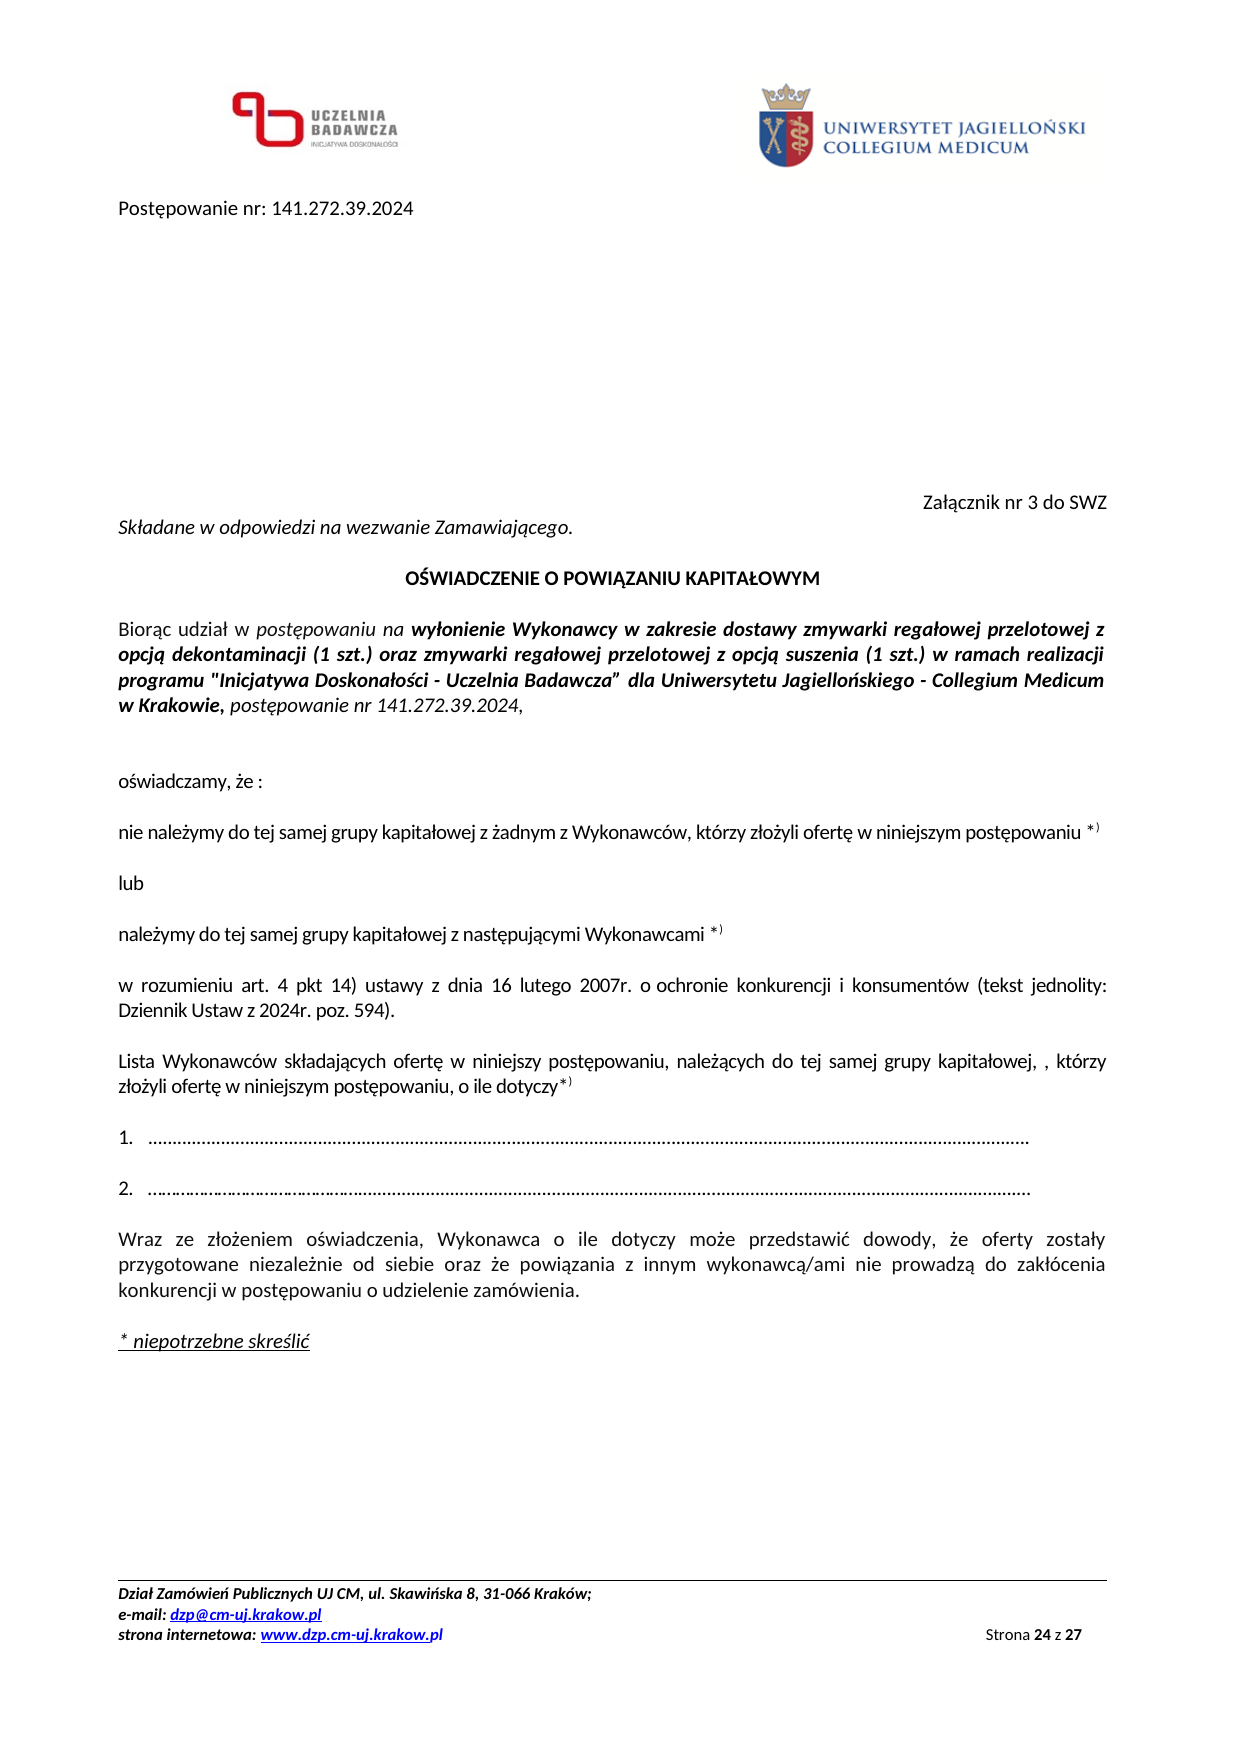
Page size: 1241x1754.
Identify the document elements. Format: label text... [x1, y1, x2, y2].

text nie należymy do tej samej grupy kapitałowej z żadnym z Wykonawców, którzy złożyli ofertę w niniejszym postępowaniu *) [118, 819, 1107, 845]
text OŚWIADCZENIE O POWIĄZANIU KAPITAŁOWYM [118, 565, 1107, 591]
text Wraz ze złożeniem oświadczenia, Wykonawca o ile dotyczy może przedstawić dowody, że oferty zostały przygotowane niezależnie od siebie oraz że powiązania z innym wykonawcą/ami nie prowadzą do zakłócenia konkurencji w postępowaniu o udzielenie zamówienia. [118, 1226, 1107, 1302]
text * niepotrzebne skreślić [118, 1328, 1107, 1353]
text oświadczamy, że : [118, 769, 1107, 794]
picture [742, 75, 1104, 181]
list ...................................................................................................................................................................................... [118, 1124, 1107, 1150]
text Lista Wykonawców składających ofertę w niniejszy postępowaniu, należących do tej samej grupy kapitałowej, , którzy złożyli ofertę w niniejszym postępowaniu, o ile dotyczy*) [118, 1048, 1107, 1099]
text lub [118, 870, 1107, 896]
text w rozumieniu art. 4 pkt 14) ustawy z dnia 16 lutego 2007r. o ochronie konkurencji i konsumentów (tekst jednolity: Dziennik Ustaw z 2024r. poz. 594). [118, 972, 1107, 1023]
text Składane w odpowiedzi na wezwanie Zamawiającego. [118, 514, 1107, 540]
picture [118, 73, 535, 181]
text Załącznik nr 3 do SWZ [118, 489, 1107, 514]
list ………………………………………........................................................................................................................................... [118, 1175, 1107, 1201]
text należymy do tej samej grupy kapitałowej z następującymi Wykonawcami *) [118, 921, 1107, 947]
text Biorąc udział w postępowaniu na wyłonienie Wykonawcy w zakresie dostawy zmywarki regałowej przelotowej z opcją dekontaminacji (1 szt.) oraz zmywarki regałowej przelotowej z opcją suszenia (1 szt.) w ramach realizacji programu "Inicjatywa Doskonałości - Uczelnia Badawcza” dla Uniwersytetu Jagiellońskiego - Collegium Medicum w Krakowie, postępowanie nr 141.272.39.2024, [118, 616, 1107, 718]
